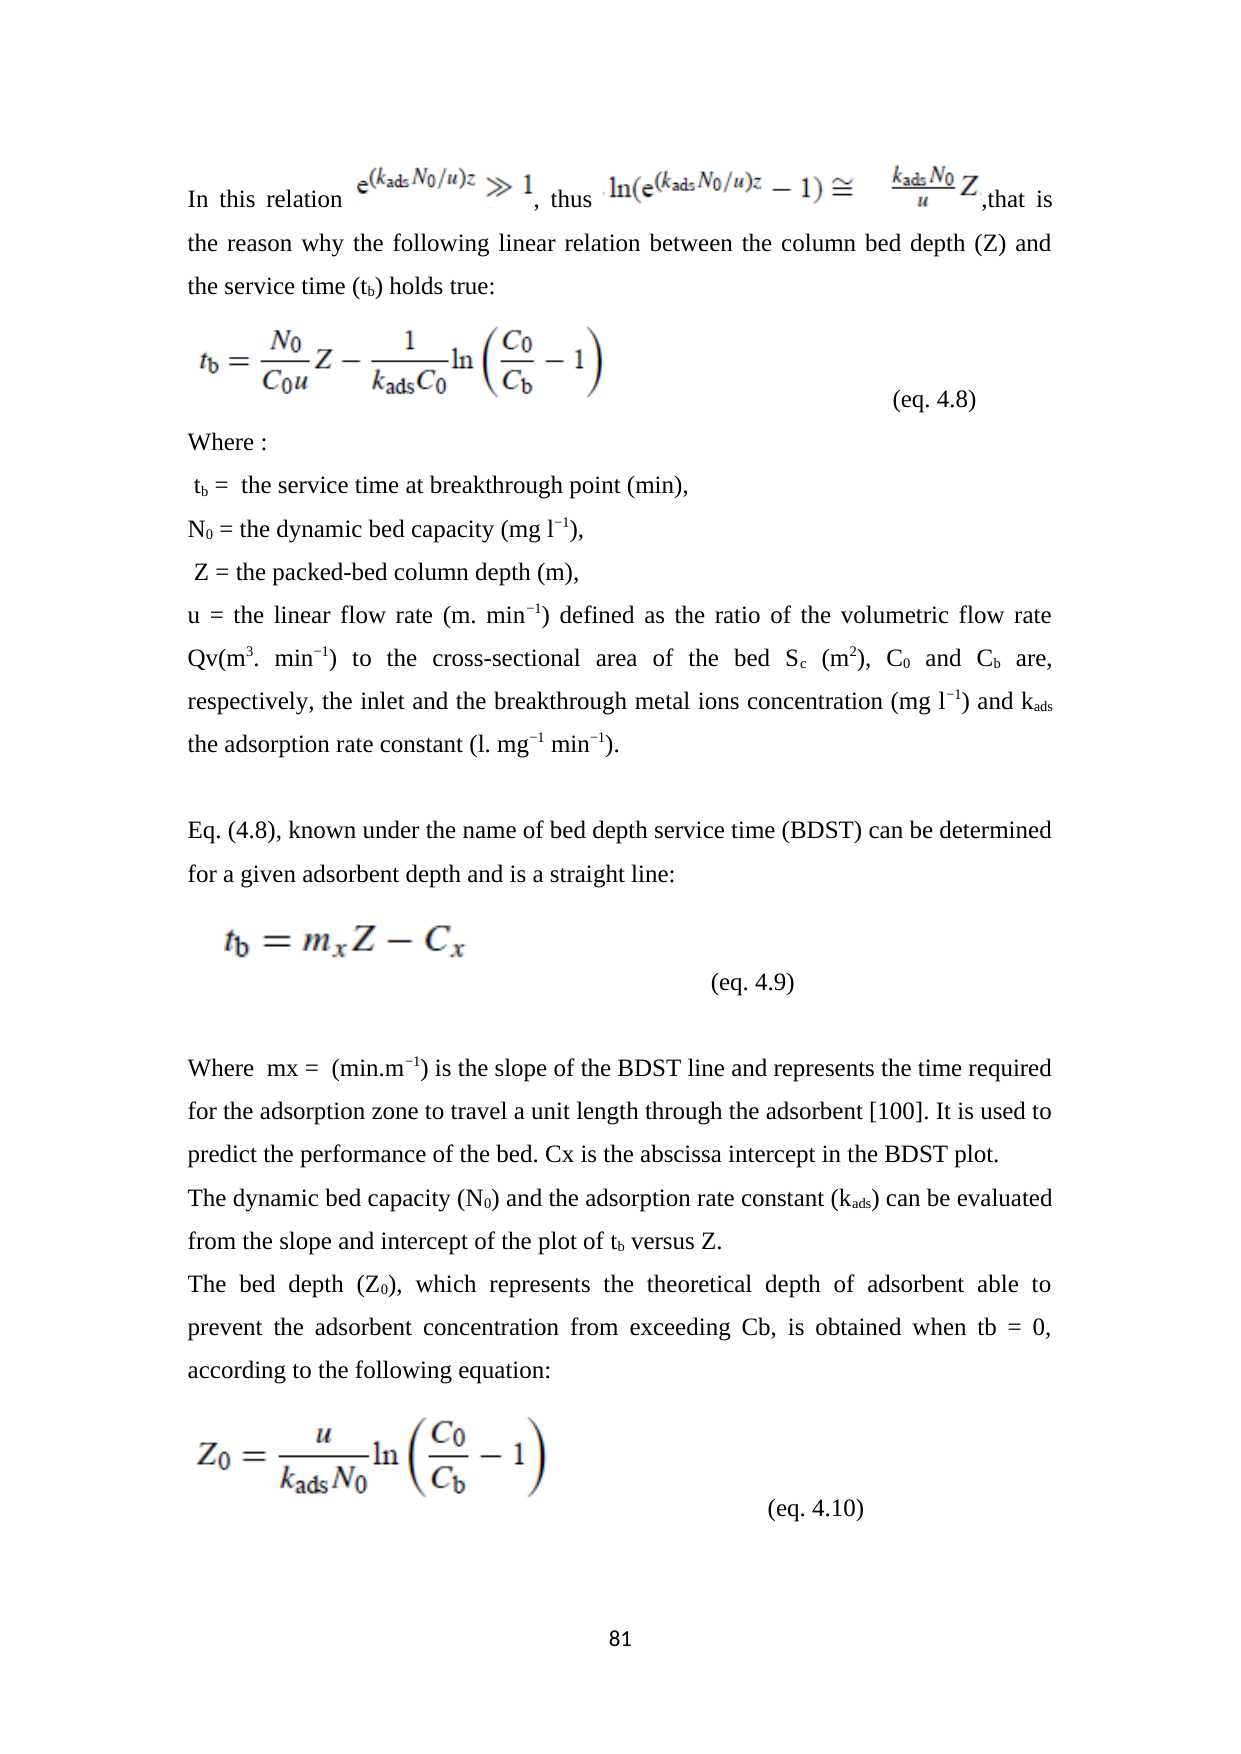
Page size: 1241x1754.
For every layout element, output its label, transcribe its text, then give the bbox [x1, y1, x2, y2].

text The dynamic bed capacity (N0) and the adsorption rate constant (kads) can be evaluated from the slope and intercept of the plot of tb versus Z. [187, 1183, 1053, 1254]
text Where mx = (min.m−1) is the slope of the BDST line and represents the time required for the adsorption zone to travel a unit length through the adsorbent [100]. It is used to predict the performance of the bed. Cx is the abscissa intercept in the BDST plot. [187, 1053, 1053, 1168]
text (eq. 4.9) [187, 902, 1053, 996]
text N0 = the dynamic bed capacity (mg l−1), [187, 514, 1053, 542]
text The bed depth (Z0), which represents the theoretical depth of adsorbent able to prevent the adsorbent concentration from exceeding Cb, is obtained when tb = 0, according to the following equation: [187, 1269, 1053, 1384]
text Where : [187, 427, 1053, 456]
text Z = the packed-bed column depth (m), [187, 557, 1053, 586]
text (eq. 4.8) [187, 314, 1053, 413]
text u = the linear flow rate (m. min−1) defined as the ratio of the volumetric flow rate Qv(m3. min−1) to the cross-sectional area of the bed Sc (m2), C0 and Cb are, respectively, the inlet and the breakthrough metal ions concentration (mg l−1) and kads the adsorption rate constant (l. mg−1 min−1). [187, 600, 1053, 758]
text tb = the service time at breakthrough point (min), [187, 471, 1053, 499]
text In this relation , thus ,that is the reason why the following linear relation between the column bed depth (Z) and the service time (tb) holds true: [187, 150, 1053, 299]
text (eq. 4.10) [187, 1398, 1053, 1522]
text Eq. (4.8), known under the name of bed depth service time (BDST) can be determined for a given adsorbent depth and is a straight line: [187, 816, 1053, 887]
